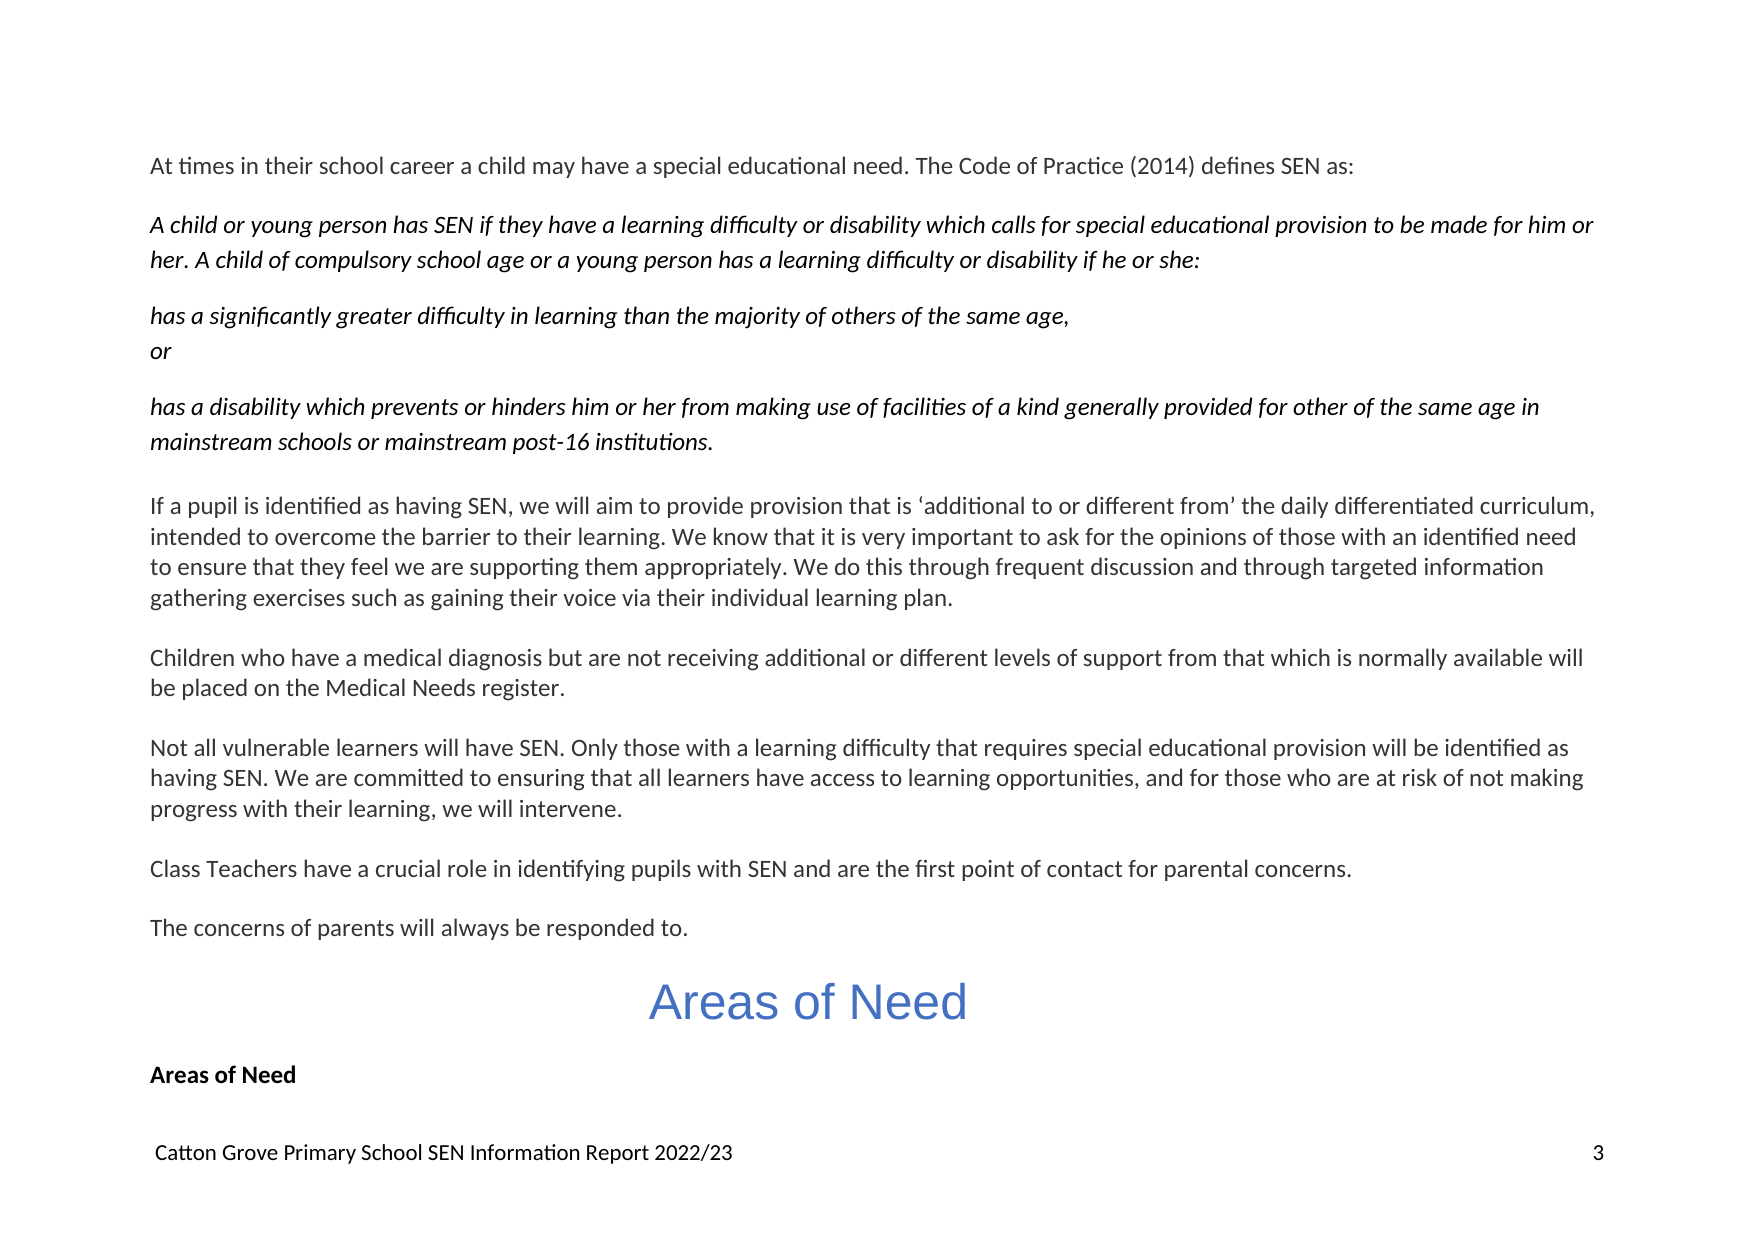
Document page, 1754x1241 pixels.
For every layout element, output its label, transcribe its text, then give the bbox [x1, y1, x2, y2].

text Class Teachers have a crucial role in identifying pupils with SEN and are the first point of contact for parental concerns. [150, 853, 1604, 883]
text has a disability which prevents or hinders him or her from making use of facilities of a kind generally provided for other of the same age in mainstream schools or mainstream post-16 institutions. [150, 391, 1604, 457]
text Areas of Need [150, 1059, 1604, 1089]
text has a significantly greater difficulty in learning than the majority of others of the same age, or [150, 301, 1604, 366]
text Not all vulnerable learners will have SEN. Only those with a learning difficulty that requires special educational provision will be identified as having SEN. We are committed to ensuring that all learners have access to learning opportunities, and for those who are at risk of not making progress with their learning, we will intervene. [150, 732, 1604, 823]
text Children who have a medical diagnosis but are not receiving additional or different levels of support from that which is normally available will be placed on the Medical Needs register. [150, 642, 1604, 703]
text A child or young person has SEN if they have a learning difficulty or disability which calls for special educational provision to be made for him or her. A child of compulsory school age or a young person has a learning difficulty or disability if he or she: [150, 210, 1604, 275]
text If a pupil is identified as having SEN, we will aim to provide provision that is ‘additional to or different from’ the daily differentiated curriculum, intended to overcome the barrier to their learning. We know that it is very important to ask for the opinions of those with an identified need to ensure that they feel we are supporting them appropriately. We do this through frequent discussion and through targeted information gathering exercises such as gaining their voice via their individual learning plan. [150, 491, 1604, 613]
text The concerns of parents will always be responded to. [150, 912, 1604, 943]
subtitle Areas of Need [150, 972, 1604, 1029]
text At times in their school career a child may have a special educational need. The Code of Practice (2014) defines SEN as: [150, 150, 1604, 181]
